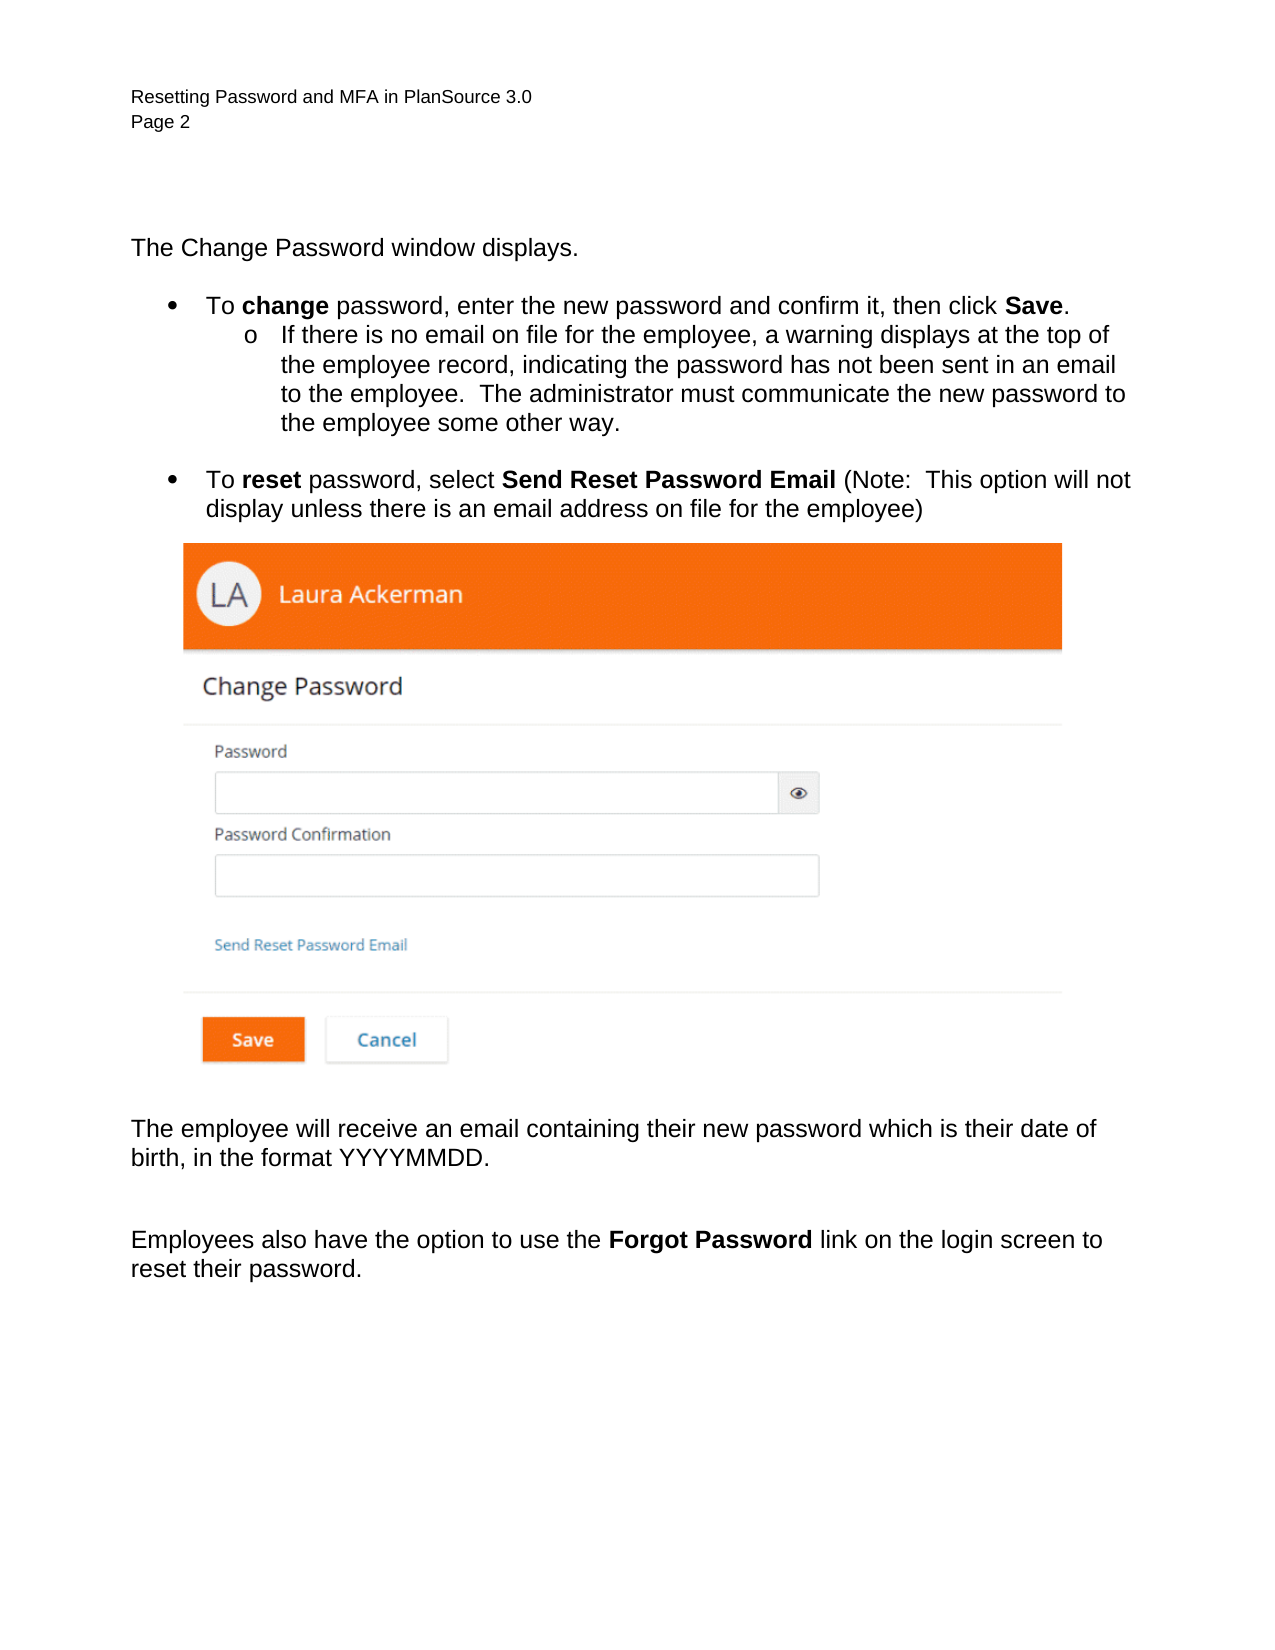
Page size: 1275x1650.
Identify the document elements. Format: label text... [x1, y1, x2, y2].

picture [183, 543, 1063, 1079]
list If there is no email on file for the employee, a warning displays at the top of the employee record, indicating the password has not been sent in an email to the employee. The administrator must communicate the new password to the employee some other way. [243, 319, 1140, 437]
text The Change Password window displays. [131, 233, 1140, 262]
text The employee will receive an email containing their new password which is their date of birth, in the format YYYYMMDD. [131, 1114, 1140, 1172]
list To reset password, select Send Reset Password Email (Note: This option will not display unless there is an email address on file for the employee) [168, 466, 1140, 523]
list To change password, enter the new password and confirm it, then click Save. [168, 291, 1140, 319]
text Employees also have the option to use the Forgot Password link on the login screen to reset their password. [131, 1225, 1140, 1282]
